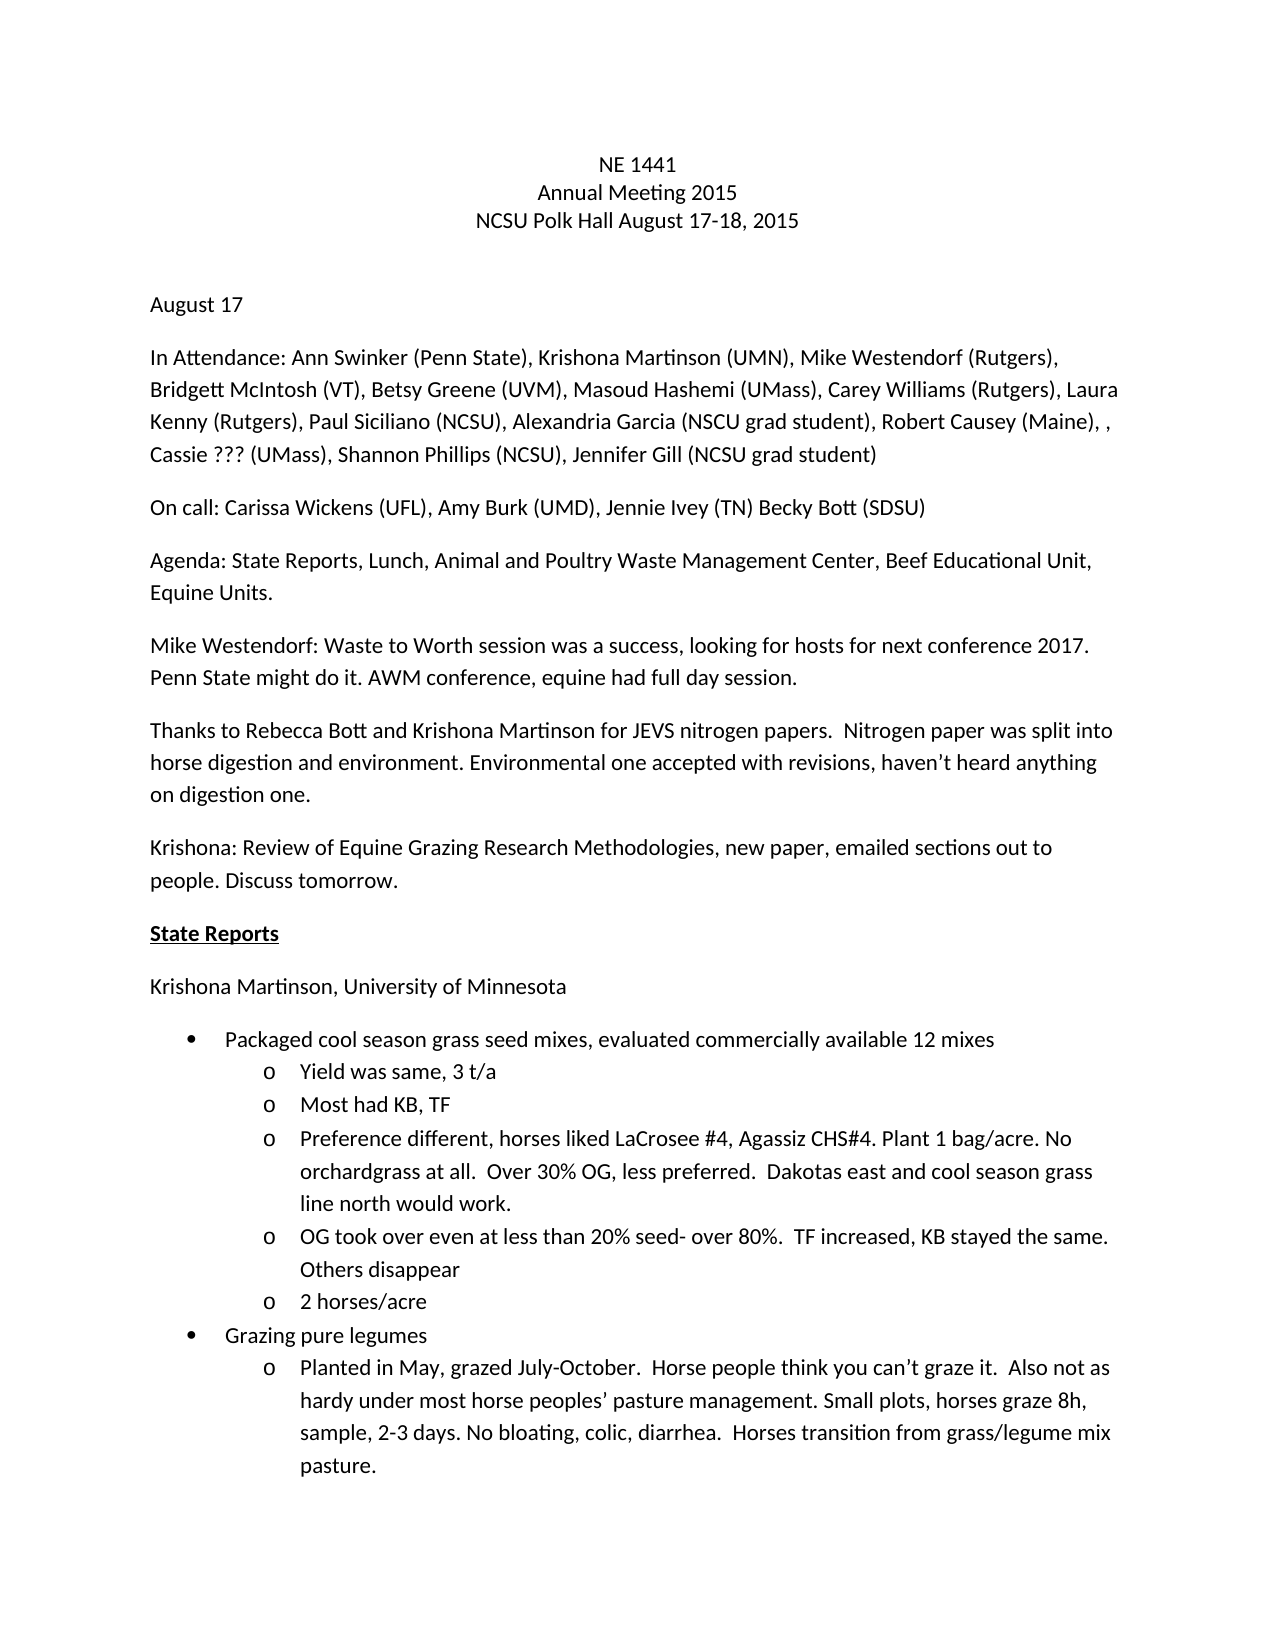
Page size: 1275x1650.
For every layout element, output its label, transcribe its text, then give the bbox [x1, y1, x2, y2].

list OG took over even at less than 20% seed- over 80%. TF increased, KB stayed the same. Others disappear [262, 1222, 1125, 1283]
text Krishona: Review of Equine Grazing Research Methodologies, new paper, emailed sections out to people. Discuss tomorrow. [150, 833, 1125, 894]
text Thanks to Rebecca Bott and Krishona Martinson for JEVS nitrogen papers. Nitrogen paper was split into horse digestion and environment. Environmental one accepted with revisions, haven’t heard anything on digestion one. [150, 716, 1125, 808]
list Preference different, horses liked LaCrosee #4, Agassiz CHS#4. Plant 1 bag/acre. No orchardgrass at all. Over 30% OG, less preferred. Dakotas east and cool season grass line north would work. [262, 1124, 1125, 1218]
text On call: Carissa Wickens (UFL), Amy Burk (UMD), Jennie Ivey (TN) Becky Bott (SDSU) [150, 493, 1125, 521]
list Yield was same, 3 t/a [262, 1057, 1125, 1086]
text Mike Westendorf: Waste to Worth session was a success, looking for hosts for next conference 2017. Penn State might do it. AWM conference, equine had full day session. [150, 631, 1125, 691]
list 2 horses/acre [262, 1287, 1125, 1316]
list Grazing pure legumes [187, 1321, 1125, 1349]
text Agenda: State Reports, Lunch, Animal and Poultry Waste Management Center, Beef Educational Unit, Equine Units. [150, 546, 1125, 606]
text Annual Meeting 2015 [150, 178, 1125, 206]
text NE 1441 [150, 150, 1125, 178]
list Most had KB, TF [262, 1091, 1125, 1120]
list Packaged cool season grass seed mixes, evaluated commercially available 12 mixes [187, 1025, 1125, 1053]
list Planted in May, grazed July-October. Horse people think you can’t graze it. Also not as hardy under most horse peoples’ pasture management. Small plots, horses graze 8h, sample, 2-3 days. No bloating, colic, diarrhea. Horses transition from grass/legume mix pasture. [262, 1353, 1125, 1479]
text State Reports [150, 919, 1125, 947]
text August 17 [150, 290, 1125, 318]
text NCSU Polk Hall August 17-18, 2015 [150, 206, 1125, 234]
text Krishona Martinson, University of Minnesota [150, 972, 1125, 1000]
text In Attendance: Ann Swinker (Penn State), Krishona Martinson (UMN), Mike Westendorf (Rutgers), Bridgett McIntosh (VT), Betsy Greene (UVM), Masoud Hashemi (UMass), Carey Williams (Rutgers), Laura Kenny (Rutgers), Paul Siciliano (NCSU), Alexandria Garcia (NSCU grad student), Robert Causey (Maine), , Cassie ??? (UMass), Shannon Phillips (NCSU), Jennifer Gill (NCSU grad student) [150, 343, 1125, 468]
